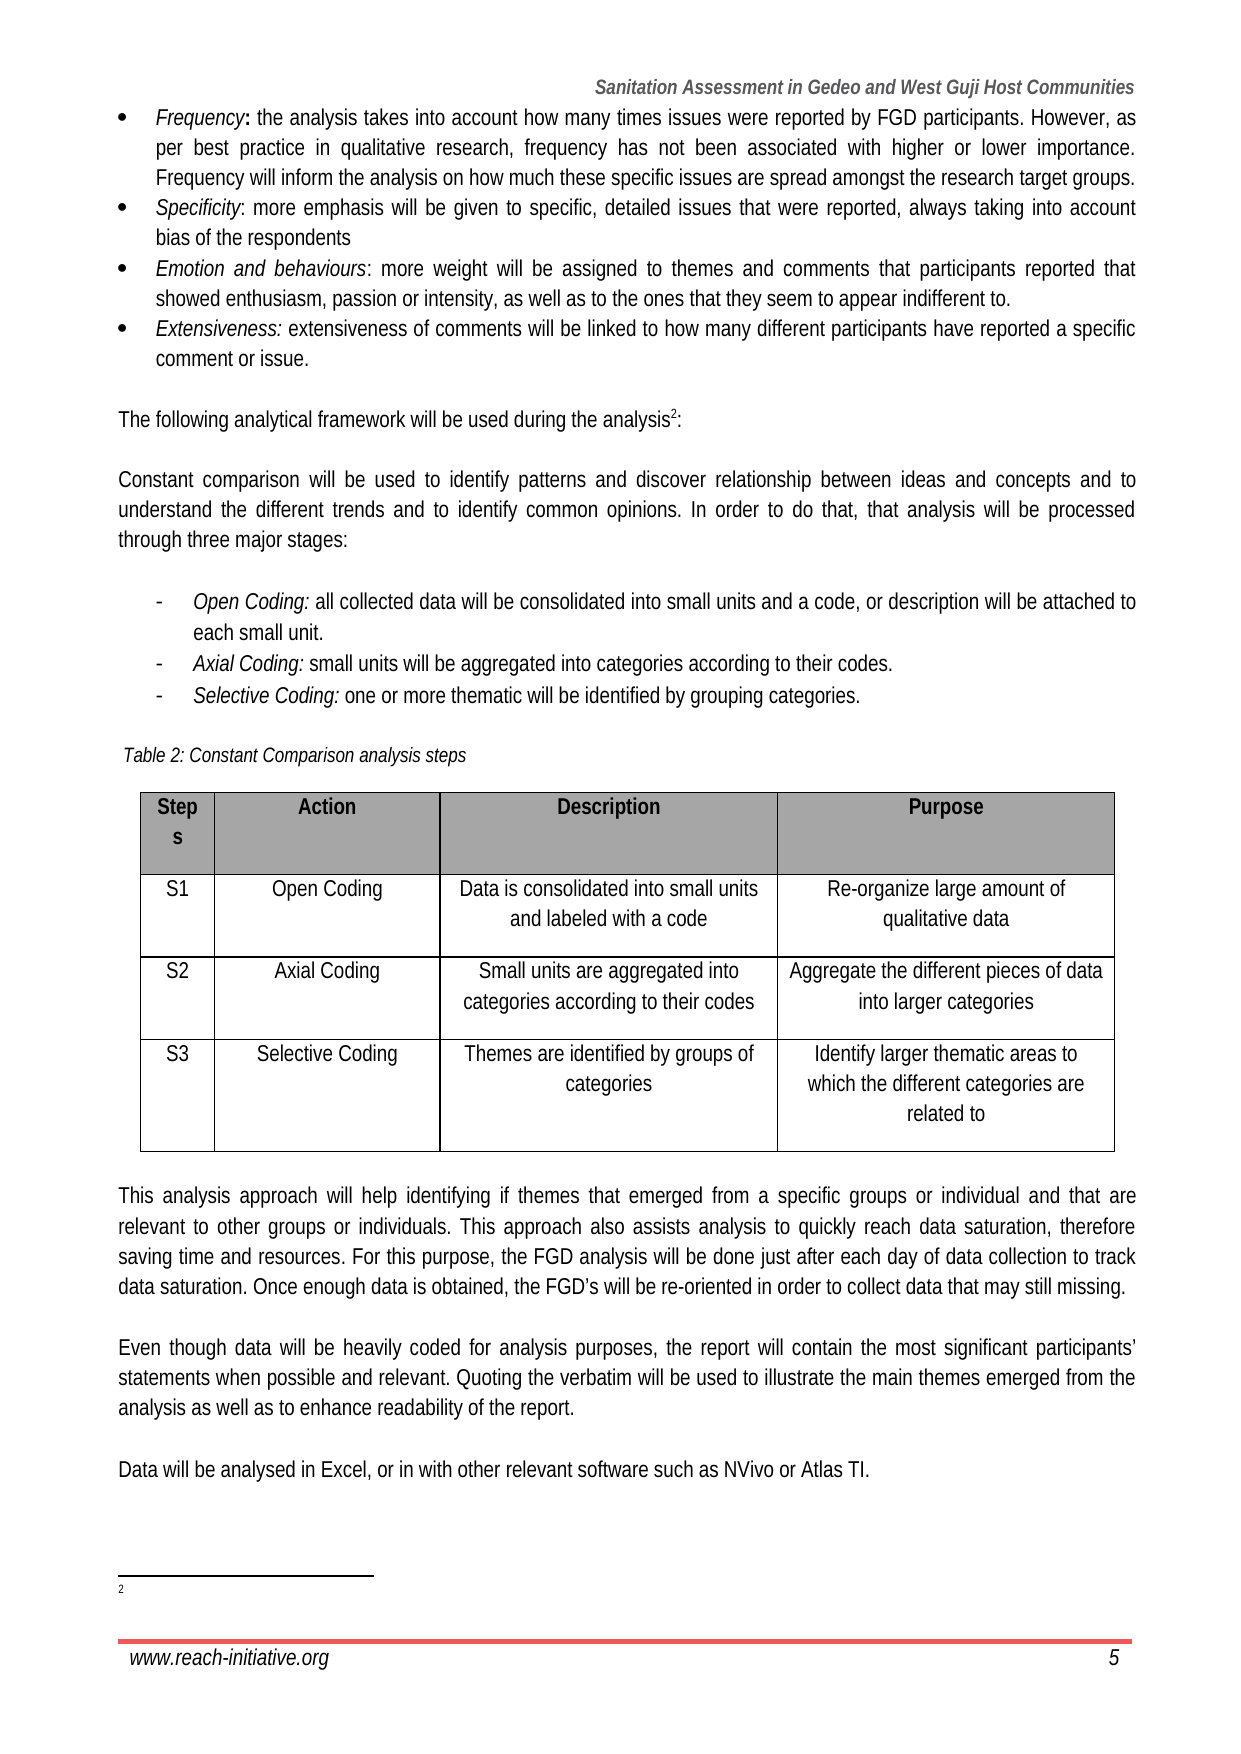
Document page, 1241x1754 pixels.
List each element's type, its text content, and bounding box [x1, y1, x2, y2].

text Constant comparison will be used to identify patterns and discover relationship between ideas and concepts and to understand the different trends and to identify common opinions. In order to do that, that analysis will be processed through three major stages: [118, 466, 1137, 553]
table_cell Identify larger thematic areas to which the different categories are related to [778, 1040, 1114, 1151]
table_cell Open Coding [215, 875, 439, 956]
table_cell Data is consolidated into small units and labeled with a code [441, 875, 777, 956]
list Selective Coding: one or more thematic will be identified by grouping categories. [156, 681, 1137, 709]
text Even though data will be heavily coded for analysis purposes, the report will contain the most significant participants’ statements when possible and relevant. Quoting the verbatim will be used to illustrate the main themes emerged from the analysis as well as to enhance readability of the report. [118, 1333, 1137, 1420]
table_header Action [215, 793, 439, 874]
table_cell Re-organize large amount of qualitative data [778, 875, 1114, 956]
table_cell Axial Coding [215, 958, 439, 1039]
table_cell S2 [141, 958, 214, 1039]
text This analysis approach will help identifying if themes that emerged from a specific groups or individual and that are relevant to other groups or individuals. This approach also assists analysis to quickly reach data saturation, therefore saving time and resources. For this purpose, the FGD analysis will be done just after each day of data collection to track data saturation. Once enough data is obtained, the FGD’s will be re-oriented in order to collect data that may still missing. [118, 1182, 1137, 1299]
text Data will be analysed in Excel, or in with other relevant software such as NVivo or Atlas TI. [118, 1456, 1137, 1482]
table_cell Themes are identified by groups of categories [441, 1040, 777, 1151]
list Extensiveness: extensiveness of comments will be linked to how many different participants have reported a specific comment or issue. [118, 315, 1137, 371]
list Specificity: more emphasis will be given to specific, detailed issues that were reported, always taking into account bias of the respondents [118, 194, 1137, 251]
table_cell Aggregate the different pieces of data into larger categories [778, 958, 1114, 1039]
table_cell S3 [141, 1040, 214, 1151]
table_header Steps [141, 793, 214, 874]
table_header Description [441, 793, 777, 874]
table_cell Selective Coding [215, 1040, 439, 1151]
table_cell S1 [141, 875, 214, 956]
text The following analytical framework will be used during the analysis: [118, 406, 1137, 432]
list Open Coding: all collected data will be consolidated into small units and a code, or description will be attached to each small unit. [156, 587, 1137, 645]
list Axial Coding: small units will be aggregated into categories according to their codes. [156, 649, 1137, 677]
list Frequency: the analysis takes into account how many times issues were reported by FGD participants. However, as per best practice in qualitative research, frequency has not been associated with higher or lower importance. Frequency will inform the analysis on how much these specific issues are spread amongst the research target groups. [118, 103, 1137, 190]
list Emotion and behaviours: more weight will be assigned to themes and comments that participants reported that showed enthusiasm, passion or intensity, as well as to the ones that they seem to appear indifferent to. [118, 254, 1137, 311]
text Table 2: Constant Comparison analysis steps [118, 743, 1137, 767]
table_header Purpose [778, 793, 1114, 874]
table_cell Small units are aggregated into categories according to their codes [441, 958, 777, 1039]
